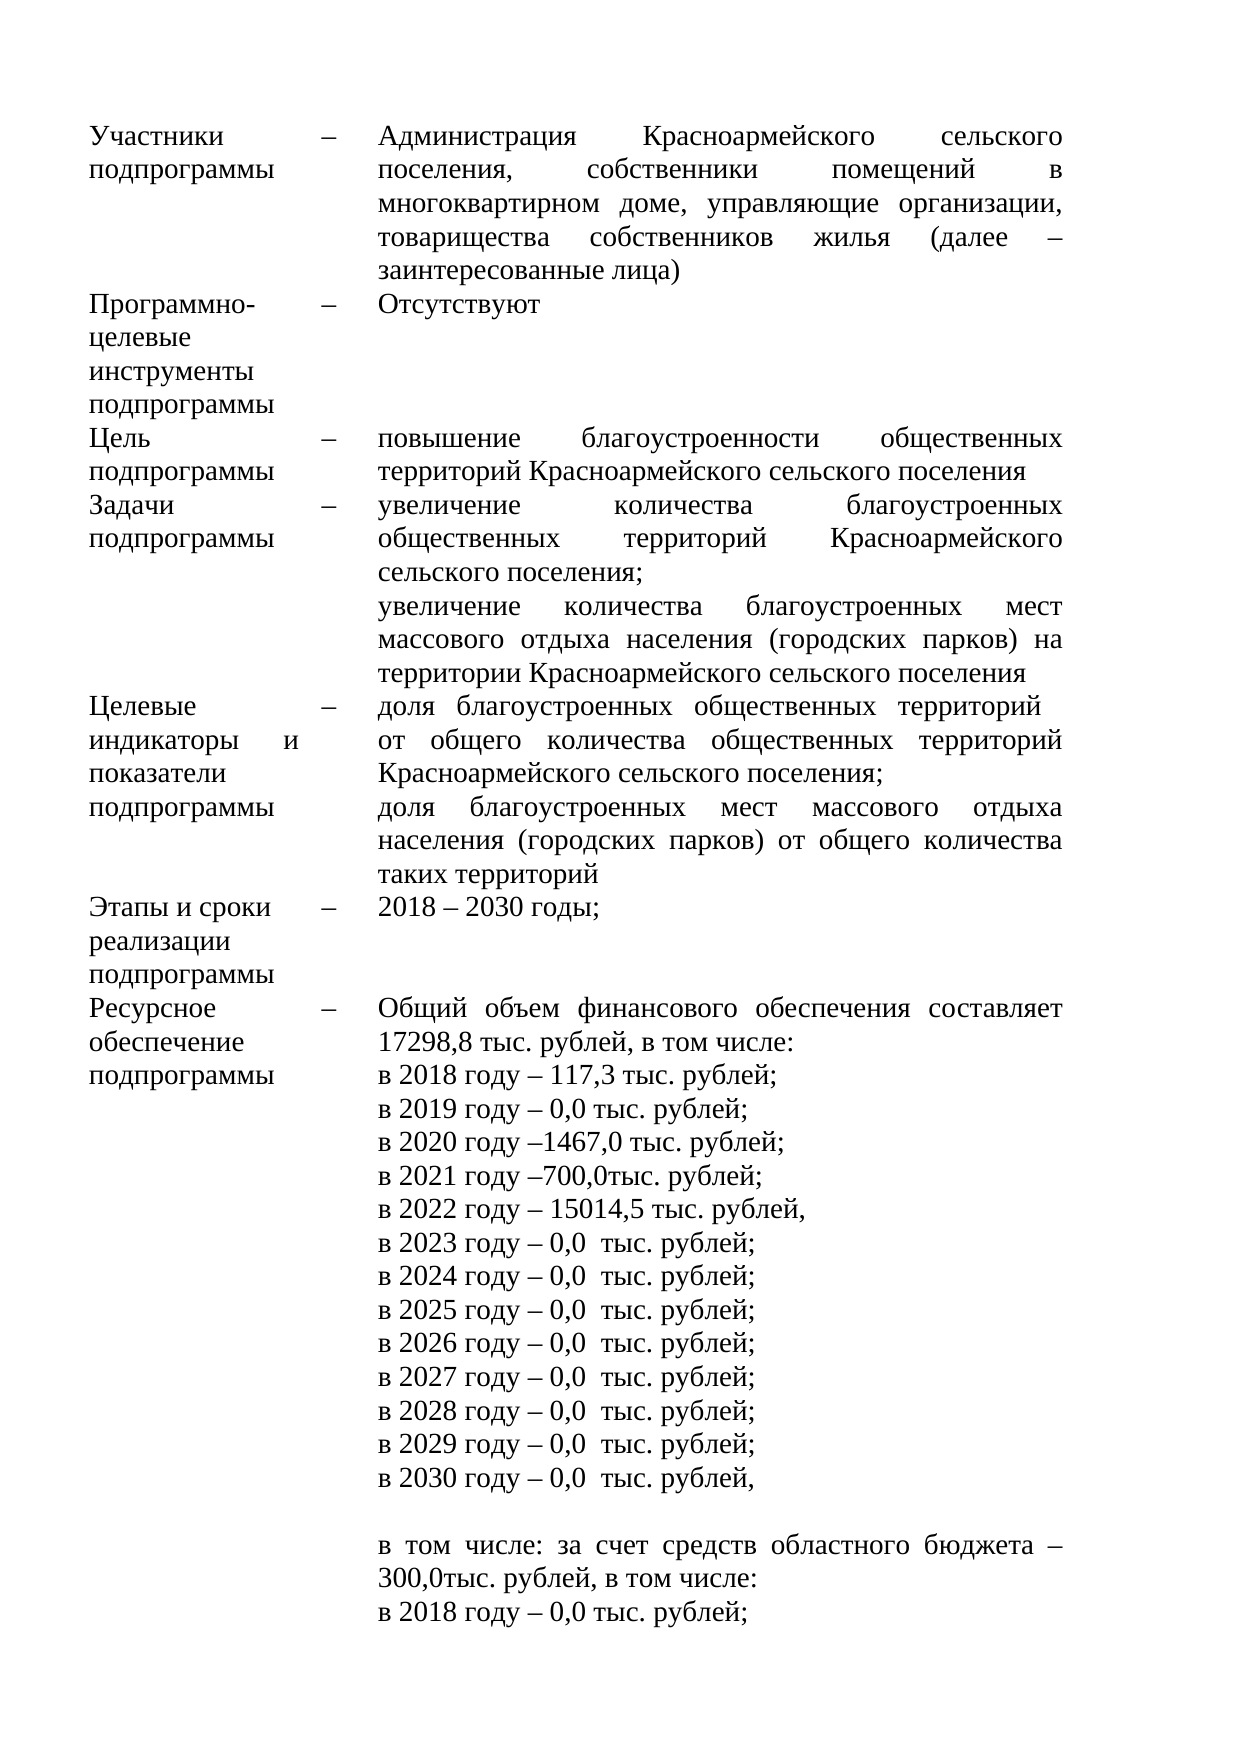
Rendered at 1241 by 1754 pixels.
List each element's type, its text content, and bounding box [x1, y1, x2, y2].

table_cell увеличение количества благоустроенных общественных территорий Красноармейского сельского поселения; увеличение количества благоустроенных мест массового отдыха населения (городских парков) на территории Красноармейского сельского поселения [366, 487, 1074, 688]
table_cell Администрация Красноармейского сельского поселения, собственники помещений в многоквартирном доме, управляющие организации, товарищества собственников жилья (далее – заинтересованные лица) [366, 118, 1074, 286]
table_cell 2018 – 2030 годы; [366, 890, 1074, 990]
table_cell Задачи подпрограммы [78, 487, 310, 688]
table_cell – [310, 118, 366, 286]
table_cell Участники подпрограммы [78, 118, 310, 286]
table_cell Отсутствуют [366, 286, 1074, 420]
table_cell – [310, 688, 366, 889]
table_cell Целевые индикаторы и показатели подпрограммы [78, 688, 310, 889]
table_cell повышение благоустроенности общественных территорий Красноармейского сельского поселения [366, 420, 1074, 487]
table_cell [366, 990, 1074, 1627]
table_cell Программно-целевые инструменты подпрограммы [78, 286, 310, 420]
table_cell – [310, 990, 366, 1627]
table_cell Цель подпрограммы [78, 420, 310, 487]
table_cell доля благоустроенных общественных территорий от общего количества общественных территорий Красноармейского сельского поселения; доля благоустроенных мест массового отдыха населения (городских парков) от общего количества таких территорий [366, 688, 1074, 889]
table_cell – [310, 487, 366, 688]
table_cell Этапы и сроки реализации подпрограммы [78, 890, 310, 990]
table_cell – [310, 420, 366, 487]
table_cell – [310, 286, 366, 420]
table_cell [78, 990, 310, 1627]
table_cell – [310, 890, 366, 990]
